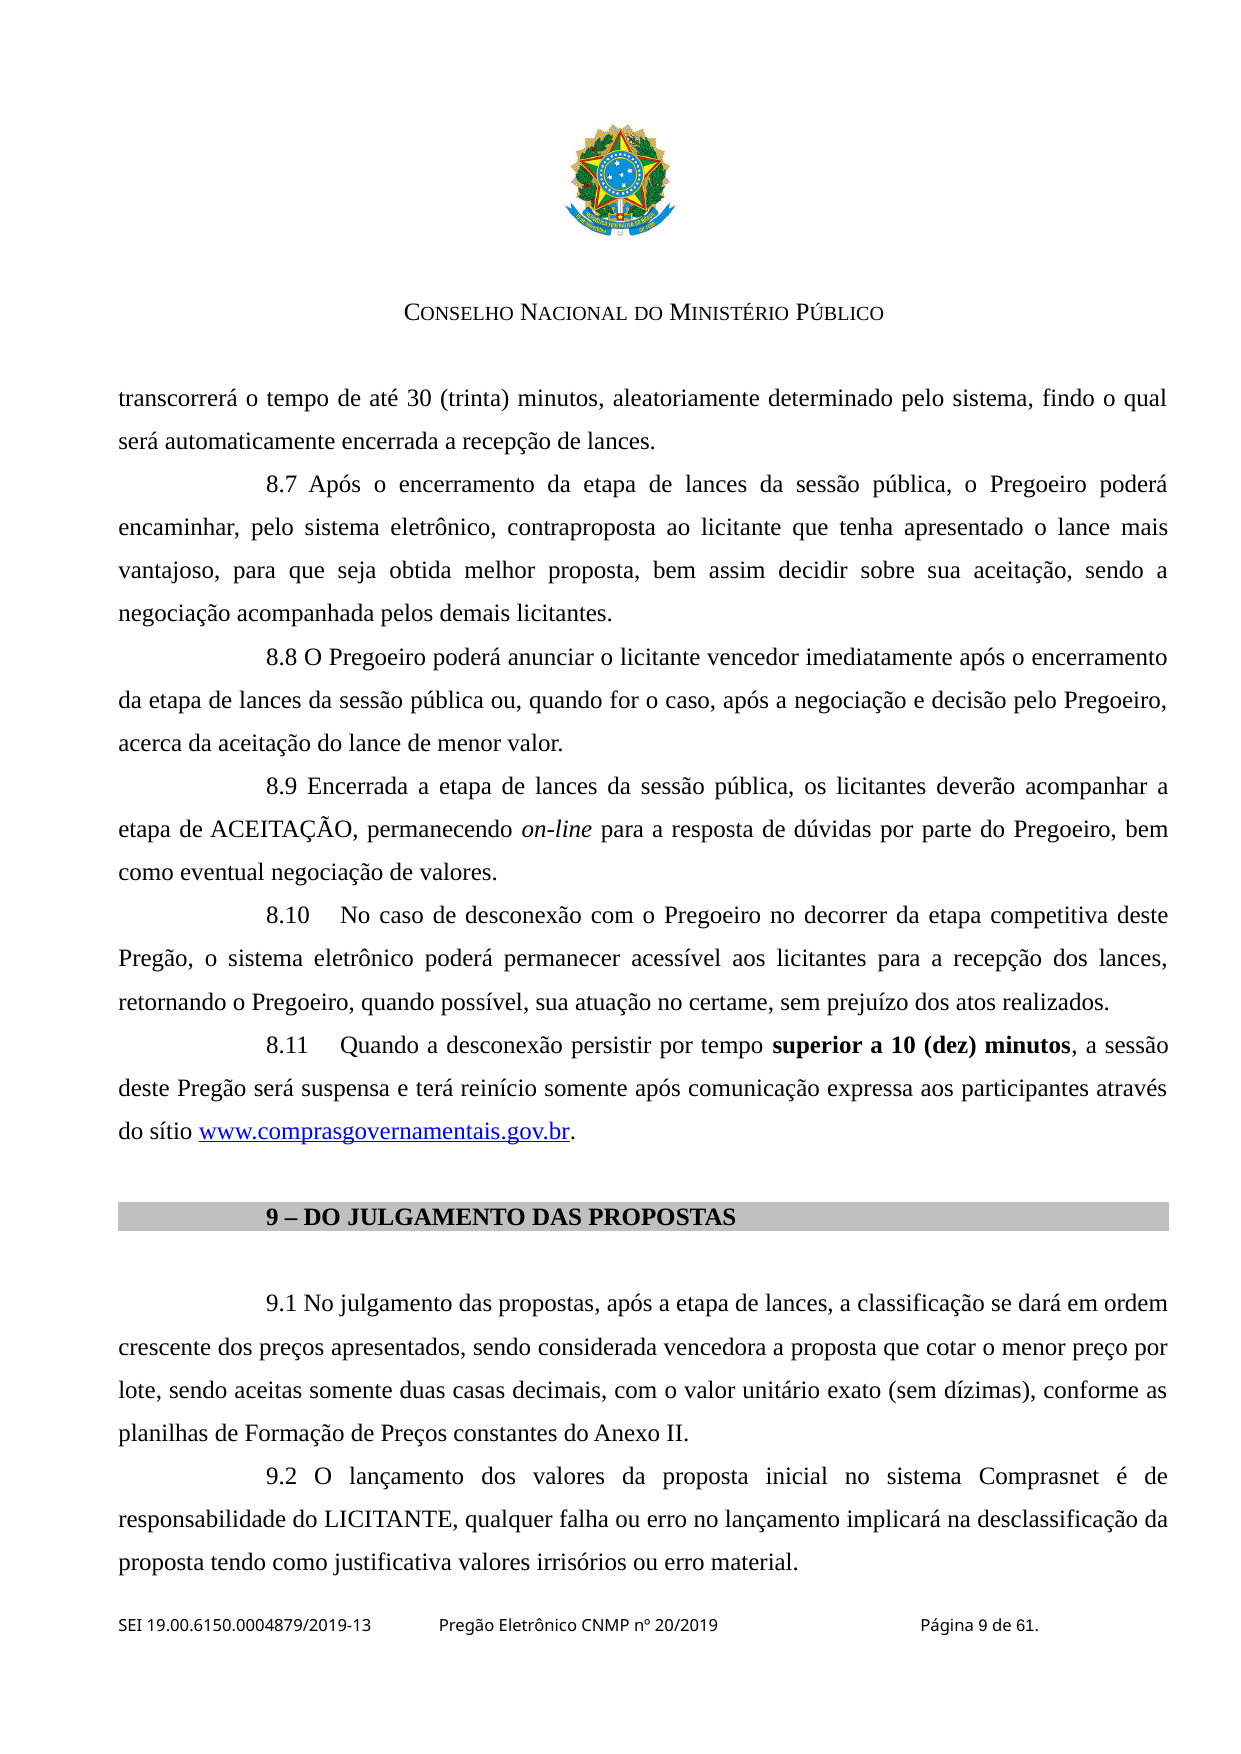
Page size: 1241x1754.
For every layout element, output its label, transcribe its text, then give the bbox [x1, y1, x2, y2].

text 8.8 O Pregoeiro poderá anunciar o licitante vencedor imediatamente após o encerramento da etapa de lances da sessão pública ou, quando for o caso, após a negociação e decisão pelo Pregoeiro, acerca da aceitação do lance de menor valor. [118, 642, 1169, 757]
subtitle 9 – DO JULGAMENTO DAS PROPOSTAS [118, 1202, 1169, 1231]
list Quando a desconexão persistir por tempo superior a 10 (dez) minutos, a sessão deste Pregão será suspensa e terá reinício somente após comunicação expressa aos participantes através do sítio www.comprasgovernamentais.gov.br. [118, 1030, 1169, 1145]
text 9.1 No julgamento das propostas, após a etapa de lances, a classificação se dará em ordem crescente dos preços apresentados, sendo considerada vencedora a proposta que cotar o menor preço por lote, sendo aceitas somente duas casas decimais, com o valor unitário exato (sem dízimas), conforme as planilhas de Formação de Preços constantes do Anexo II. [118, 1288, 1169, 1447]
list No caso de desconexão com o Pregoeiro no decorrer da etapa competitiva deste Pregão, o sistema eletrônico poderá permanecer acessível aos licitantes para a recepção dos lances, retornando o Pregoeiro, quando possível, sua atuação no certame, sem prejuízo dos atos realizados. [118, 900, 1169, 1015]
text 8.9 Encerrada a etapa de lances da sessão pública, os licitantes deverão acompanhar a etapa de ACEITAÇÃO, permanecendo on-line para a resposta de dúvidas por parte do Pregoeiro, bem como eventual negociação de valores. [118, 771, 1169, 886]
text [118, 383, 1169, 455]
text 8.7 Após o encerramento da etapa de lances da sessão pública, o Pregoeiro poderá encaminhar, pelo sistema eletrônico, contraproposta ao licitante que tenha apresentado o lance mais vantajoso, para que seja obtida melhor proposta, bem assim decidir sobre sua aceitação, sendo a negociação acompanhada pelos demais licitantes. [118, 469, 1169, 627]
text 9.2 O lançamento dos valores da proposta inicial no sistema Comprasnet é de responsabilidade do LICITANTE, qualquer falha ou erro no lançamento implicará na desclassificação da proposta tendo como justificativa valores irrisórios ou erro material. [118, 1461, 1169, 1576]
